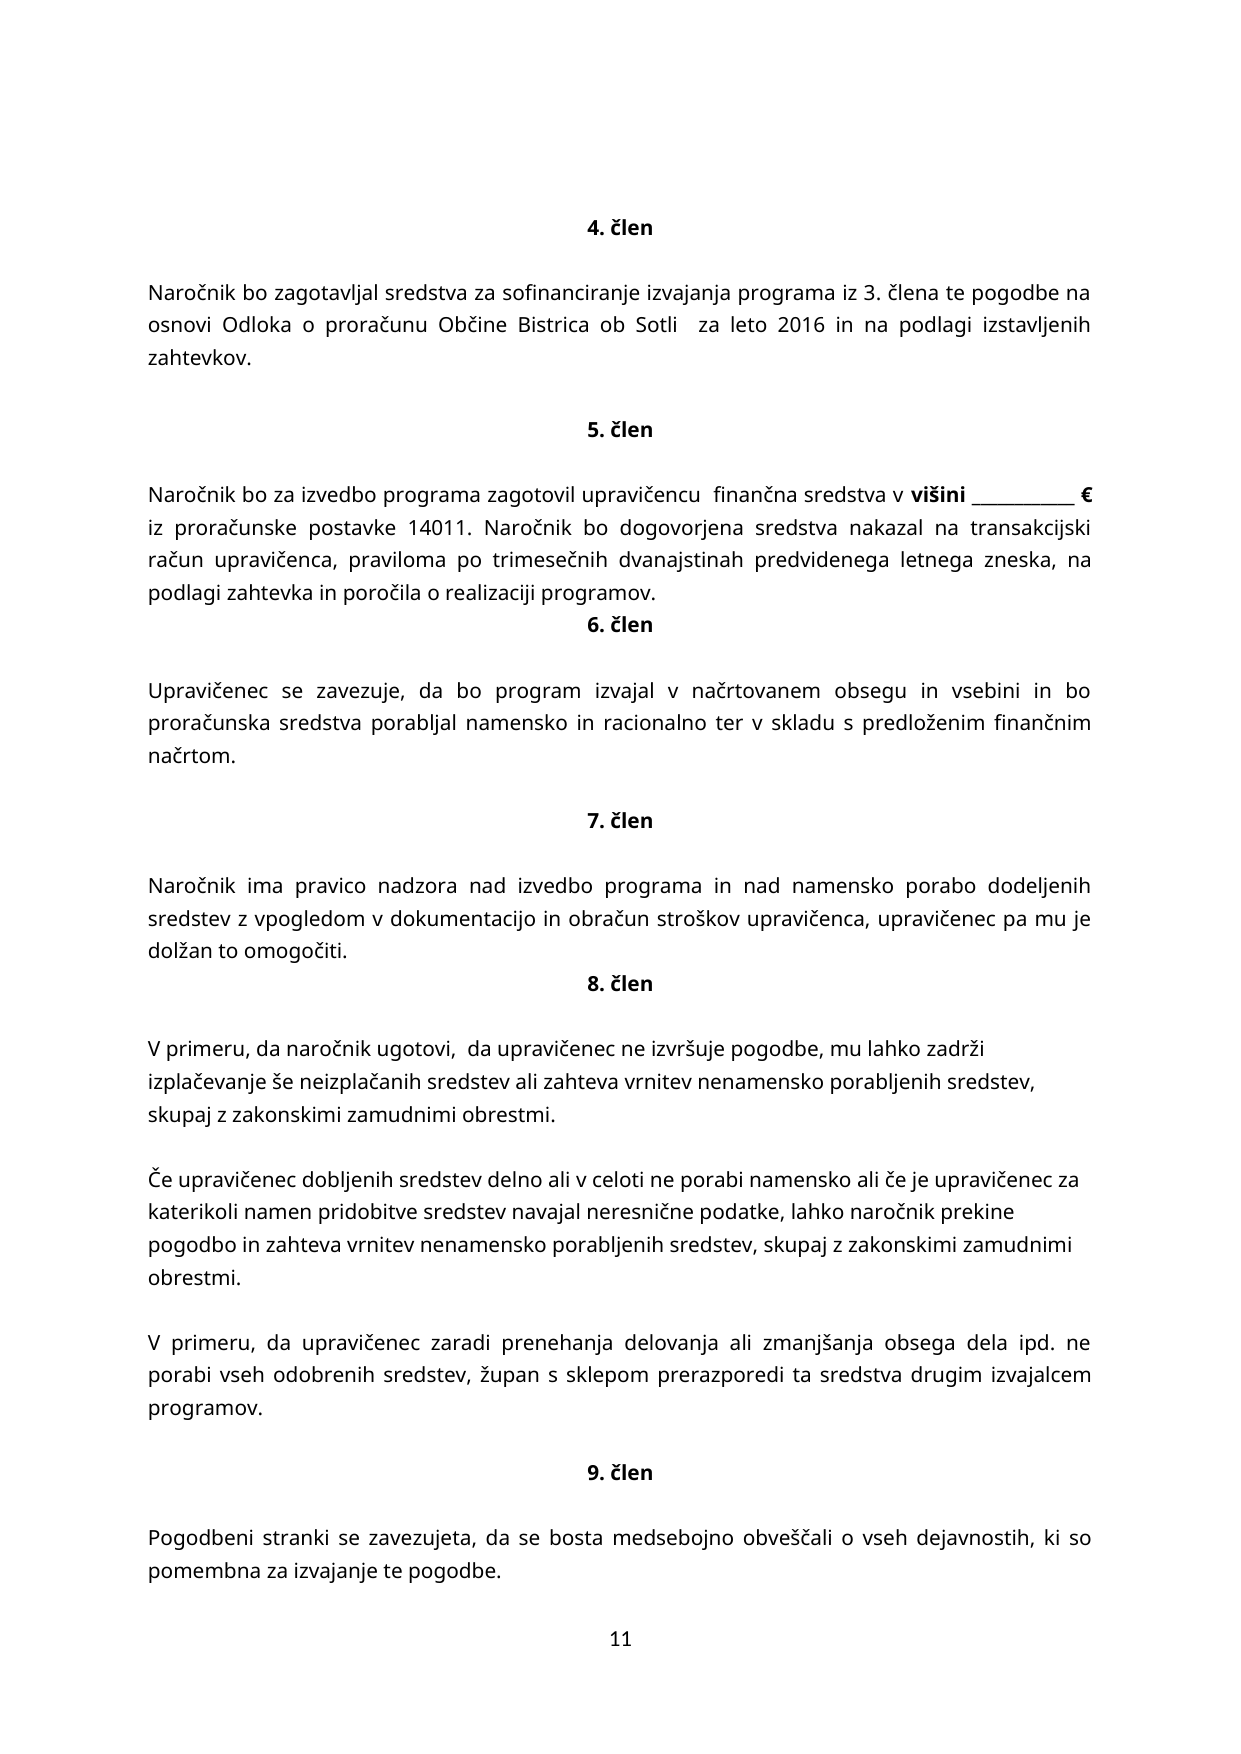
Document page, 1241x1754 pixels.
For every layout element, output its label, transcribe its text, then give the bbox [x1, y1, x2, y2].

text 6. člen [148, 611, 1093, 639]
text Pogodbeni stranki se zavezujeta, da se bosta medsebojno obveščali o vseh dejavnostih, ki so pomembna za izvajanje te pogodbe. [148, 1523, 1093, 1584]
text 4. člen [148, 213, 1093, 241]
text Naročnik bo zagotavljal sredstva za sofinanciranje izvajanja programa iz 3. člena te pogodbe na osnovi Odloka o proračunu Občine Bistrica ob Sotli za leto 2016 in na podlagi izstavljenih zahtevkov. [148, 278, 1093, 372]
text V primeru, da upravičenec zaradi prenehanja delovanja ali zmanjšanja obsega dela ipd. ne porabi vseh odobrenih sredstev, župan s sklepom prerazporedi ta sredstva drugim izvajalcem programov. [148, 1328, 1093, 1422]
text Upravičenec se zavezuje, da bo program izvajal v načrtovanem obsegu in vsebini in bo proračunska sredstva porabljal namensko in racionalno ter v skladu s predloženim finančnim načrtom. [148, 676, 1093, 769]
text 7. člen [148, 806, 1093, 835]
text Naročnik ima pravico nadzora nad izvedbo programa in nad namensko porabo dodeljenih sredstev z vpogledom v dokumentacijo in obračun stroškov upravičenca, upravičenec pa mu je dolžan to omogočiti. [148, 871, 1093, 965]
text V primeru, da naročnik ugotovi, da upravičenec ne izvršuje pogodbe, mu lahko zadrži izplačevanje še neizplačanih sredstev ali zahteva vrnitev nenamensko porabljenih sredstev, skupaj z zakonskimi zamudnimi obrestmi. [148, 1034, 1093, 1128]
text 5. člen [148, 415, 1093, 443]
text Naročnik bo za izvedbo programa zagotovil upravičencu finančna sredstva v višini ____________ € iz proračunske postavke 14011. Naročnik bo dogovorjena sredstva nakazal na transakcijski račun upravičenca, praviloma po trimesečnih dvanajstinah predvidenega letnega zneska, na podlagi zahtevka in poročila o realizaciji programov. [148, 480, 1093, 606]
text 9. člen [148, 1458, 1093, 1487]
text 8. člen [148, 969, 1093, 998]
text Če upravičenec dobljenih sredstev delno ali v celoti ne porabi namensko ali če je upravičenec za katerikoli namen pridobitve sredstev navajal neresnične podatke, lahko naročnik prekine pogodbo in zahteva vrnitev nenamensko porabljenih sredstev, skupaj z zakonskimi zamudnimi obrestmi. [148, 1165, 1093, 1291]
